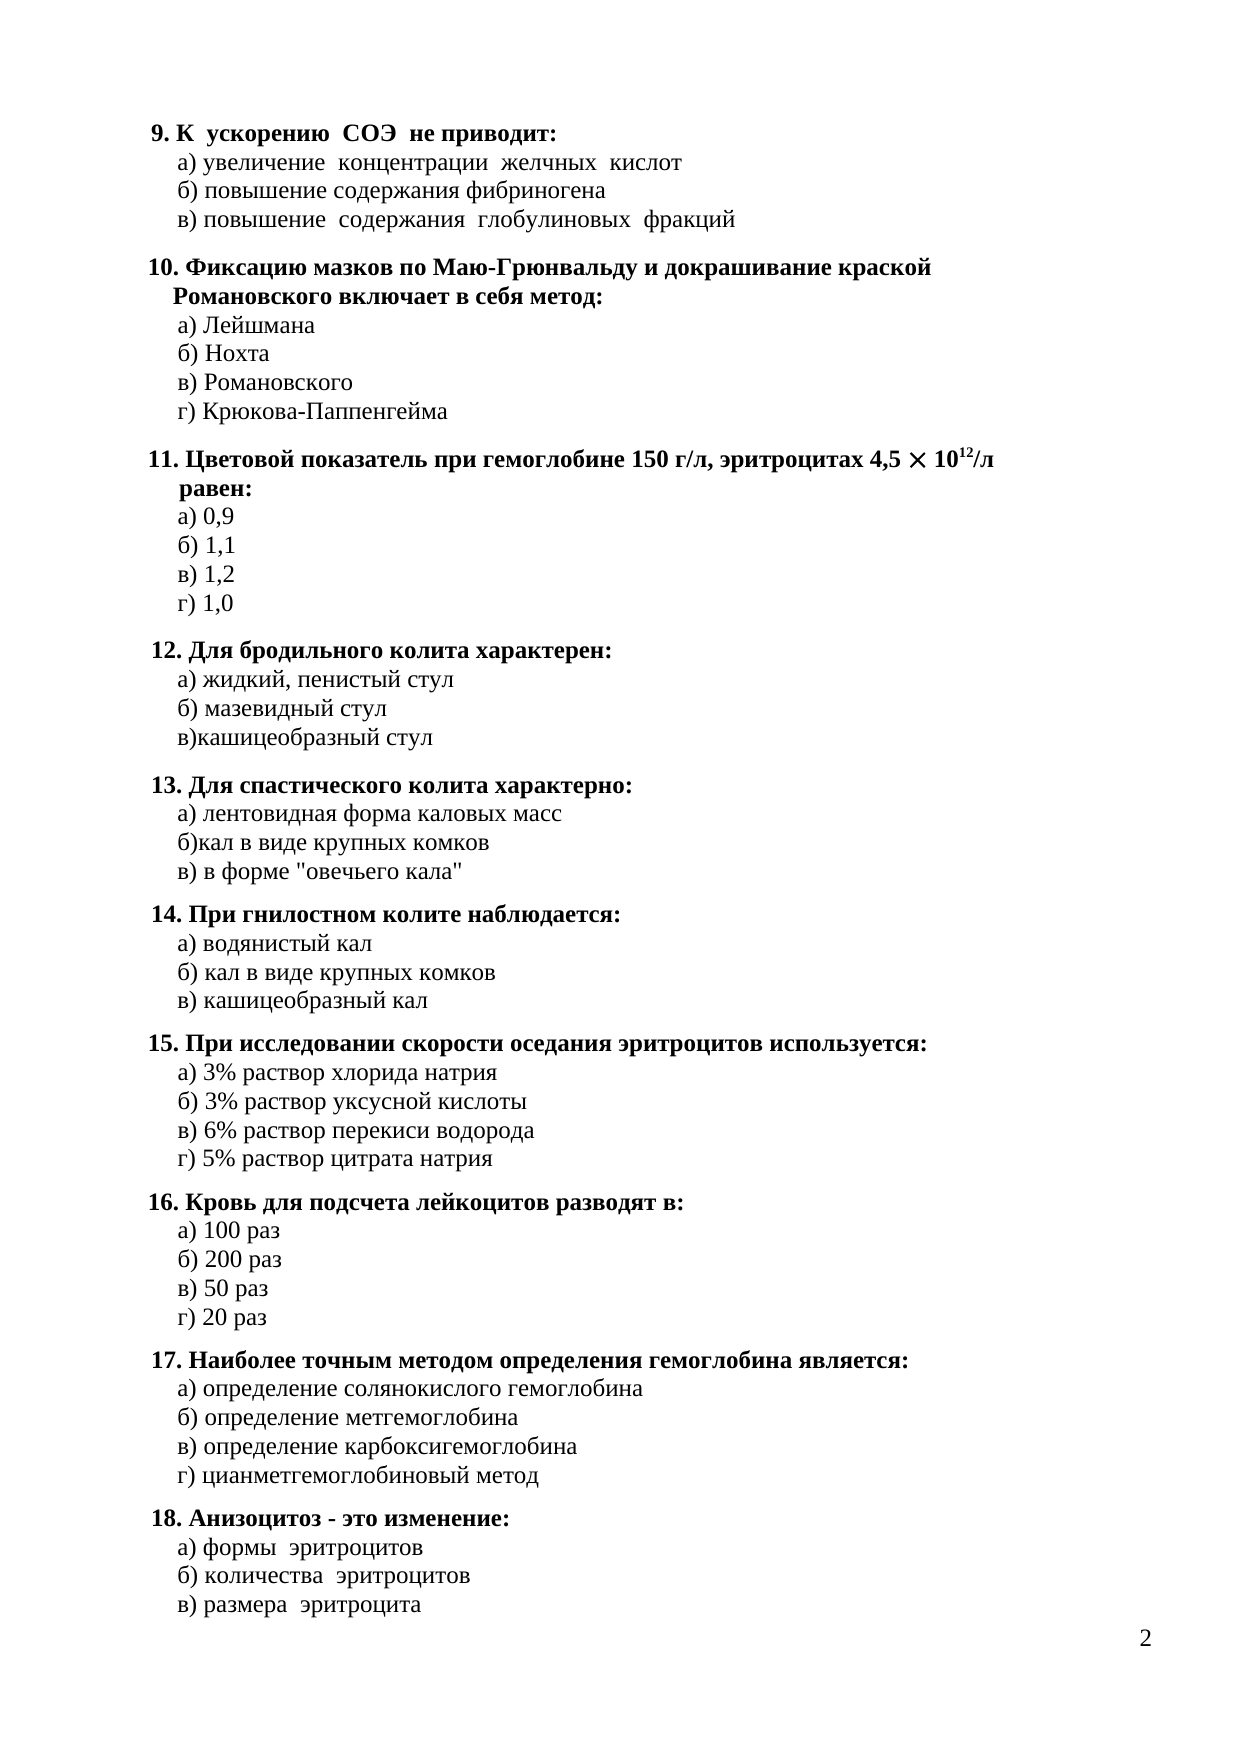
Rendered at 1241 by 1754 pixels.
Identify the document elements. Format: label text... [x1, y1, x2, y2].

table_cell а) увеличение концентрации желчных кислот [140, 147, 1163, 176]
table_cell а) определение солянокислого гемоглобина [140, 1374, 1163, 1402]
text 10. Фиксацию мазков по Маю-Грюнвальду и докрашивание краской [148, 252, 1152, 281]
text 15. При исследовании скорости оседания эритроцитов используется: [148, 1028, 1152, 1057]
text а) 3% раствор хлорида натрия [177, 1057, 1152, 1086]
table_cell 9. К ускорению СОЭ не приводит: [140, 118, 1163, 147]
table_cell а) формы эритроцитов [140, 1532, 1163, 1560]
text Романовского включает в себя метод: [148, 281, 1152, 310]
text в) 6% раствор перекиси водорода [177, 1115, 1152, 1143]
table_cell г) цианметгемоглобиновый метод [140, 1460, 1163, 1503]
text б) Нохта [177, 338, 1152, 367]
table_cell а) жидкий, пенистый стул [140, 664, 1163, 693]
table_cell в) определение карбоксигемоглобина [140, 1431, 1163, 1460]
text 16. Кровь для подсчета лейкоцитов разводят в: [148, 1187, 1152, 1215]
text г) 1,0 [177, 588, 1152, 616]
table_cell б) количества эритроцитов [140, 1560, 1163, 1589]
text г) 5% раствор цитрата натрия [177, 1143, 1152, 1172]
table_cell в) в форме "овечьего кала" [140, 856, 1163, 899]
text б) 1,1 [177, 530, 1152, 559]
table_cell 13. Для спастического колита характерно: [140, 770, 1163, 798]
text б) 200 раз [177, 1244, 1152, 1273]
table_cell в) повышение содержания глобулиновых фракций [140, 204, 1163, 233]
text а) Лейшмана [177, 310, 1152, 338]
text равен: [148, 473, 1152, 501]
text 11. Цветовой показатель при гемоглобине 150 г/л, эритроцитах 4,5 1012/л [148, 444, 1152, 473]
table_cell б) повышение содержания фибриногена [140, 176, 1163, 204]
text в) 50 раз [177, 1273, 1152, 1302]
text в) Романовского [177, 367, 1152, 396]
text б) 3% раствор уксусной кислоты [177, 1086, 1152, 1115]
table_cell б) определение метгемоглобина [140, 1402, 1163, 1431]
text в) 1,2 [177, 559, 1152, 588]
table_cell в) размера эритроцита [140, 1589, 1163, 1618]
table_cell в) кашицеобразный кал [140, 985, 1163, 1028]
table_cell б) мазевидный стул [140, 693, 1163, 722]
text г) 20 раз [177, 1302, 1152, 1330]
table_cell б) кал в виде крупных комков [140, 957, 1163, 985]
table_cell 14. При гнилостном колите наблюдается: [140, 899, 1163, 928]
table_header 12. Для бродильного колита характерен: [140, 636, 1163, 664]
text г) Крюкова-Паппенгейма [177, 396, 1152, 425]
text а) 0,9 [177, 501, 1152, 530]
text а) 100 раз [177, 1215, 1152, 1244]
table_cell в)кашицеобразный стул [140, 722, 1163, 770]
table_cell а) водянистый кал [140, 928, 1163, 957]
table_header 17. Наиболее точным методом определения гемоглобина является: [140, 1345, 1163, 1373]
table_cell б)кал в виде крупных комков [140, 827, 1163, 856]
table_cell 18. Анизоцитоз - это изменение: [140, 1503, 1163, 1532]
table_cell а) лентовидная форма каловых масс [140, 799, 1163, 827]
